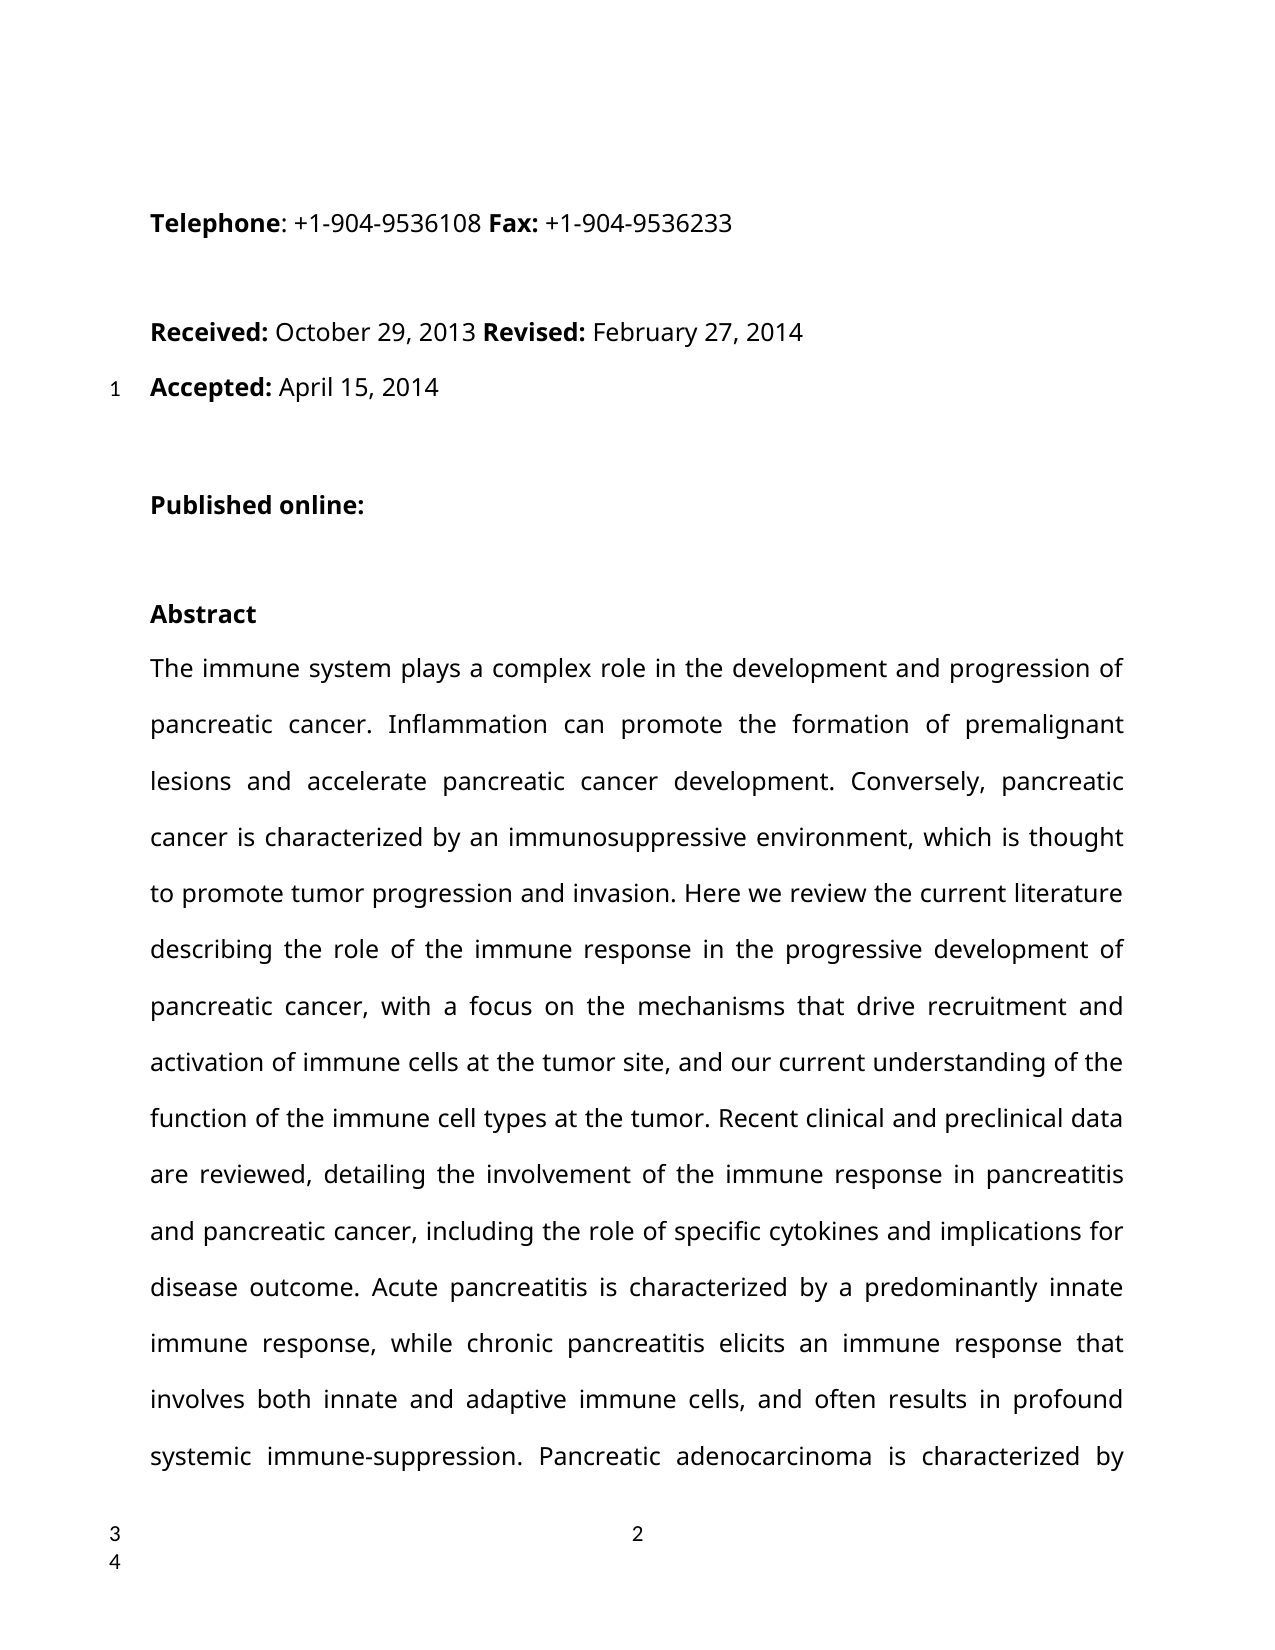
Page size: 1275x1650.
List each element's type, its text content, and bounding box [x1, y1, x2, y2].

text Published online: [150, 486, 1125, 523]
text Accepted: April 15, 2014 [150, 368, 1125, 405]
text Abstract [150, 595, 1125, 632]
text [150, 649, 1125, 1474]
text Telephone: +1-904-9536108 Fax: +1-904-9536233 [150, 204, 1125, 242]
text Received: October 29, 2013 Revised: February 27, 2014 [150, 313, 1125, 351]
